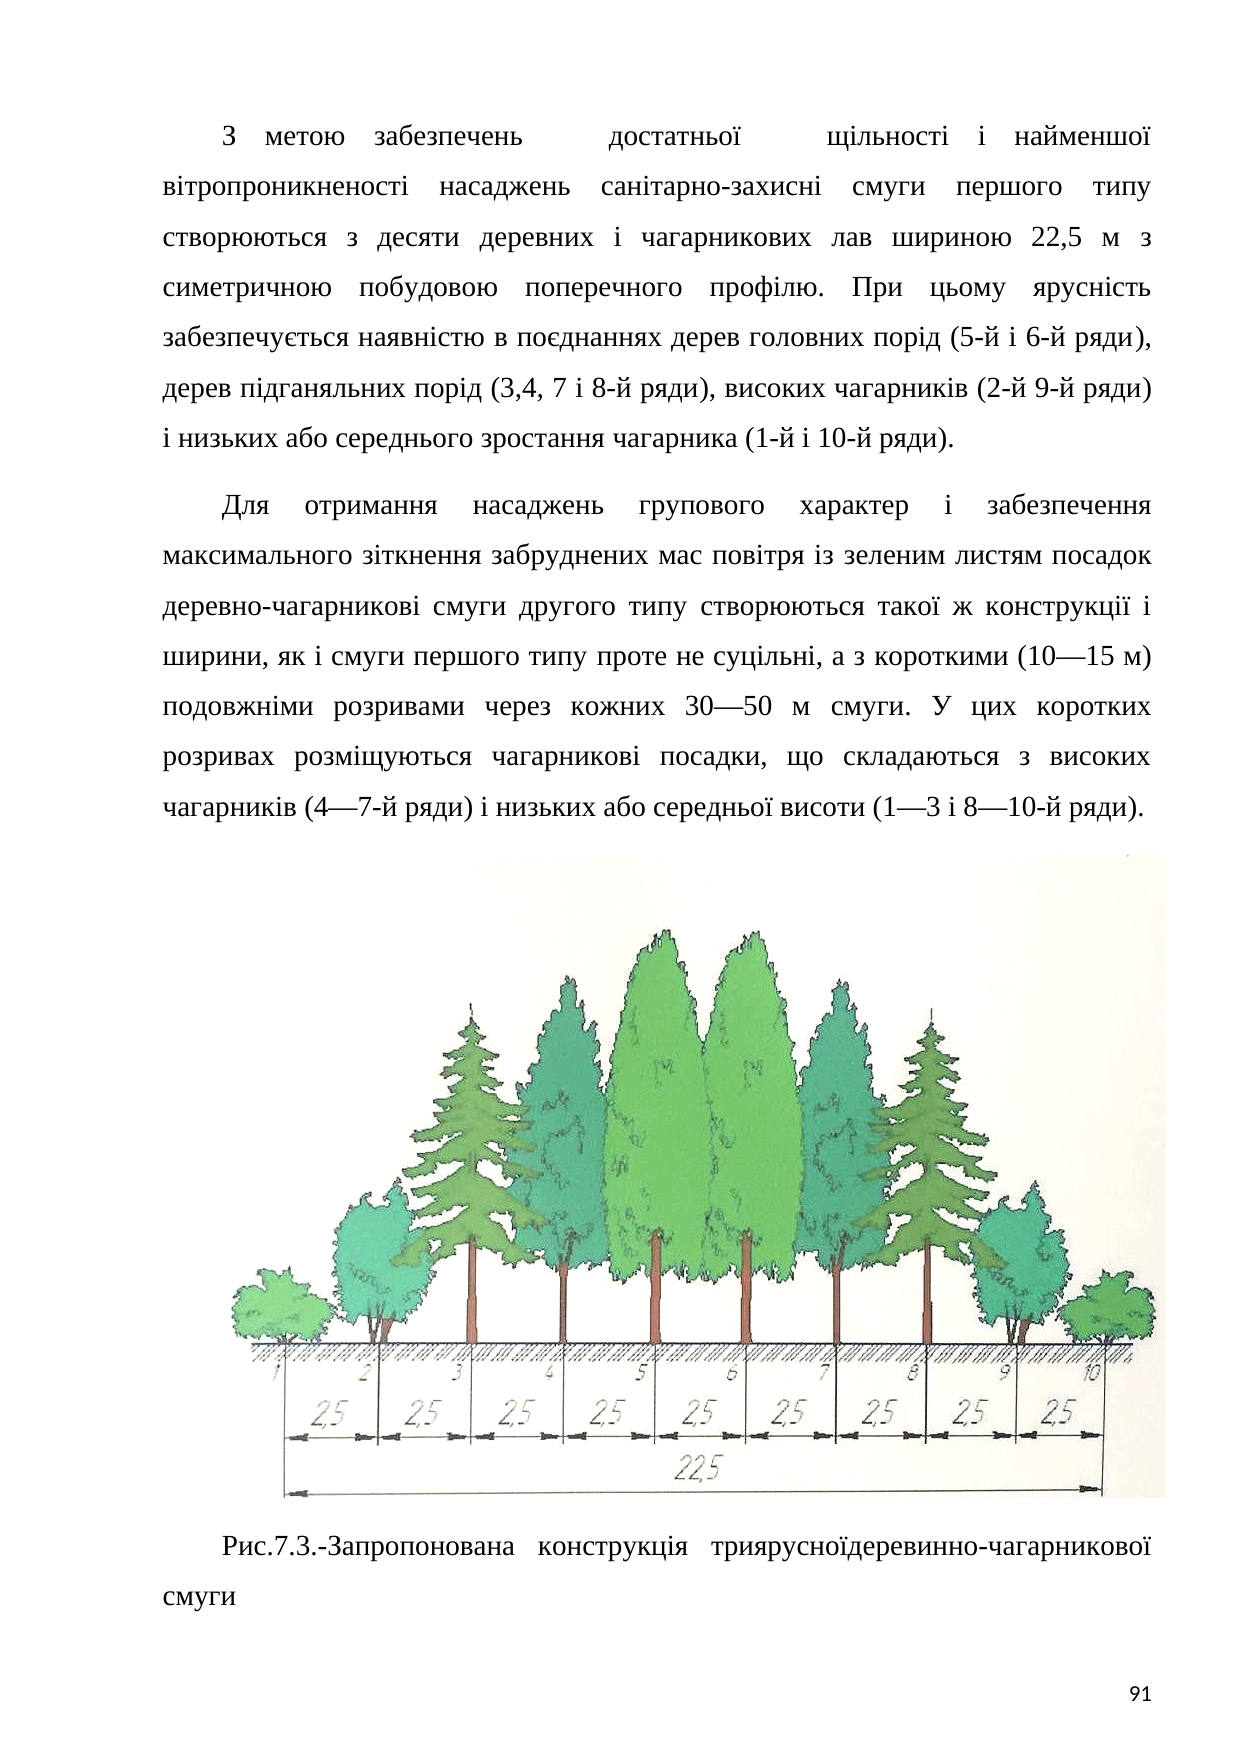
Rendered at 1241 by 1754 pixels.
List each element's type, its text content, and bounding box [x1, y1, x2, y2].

text З метою забезпечень достатньої щільності і найменшої вітропроникненості| насаджень санітарно-захисні смуги першого типу|типа| створюються з десяти|десятеро| деревних і чагарникових лав шириною 22,5 м|м-кодів| з|із| симетричною побудовою|шикуванням| поперечного профілю. При цьому ярусність забезпечується наявністю в поєднаннях дерев головних порід (5-й і 6-й ряди|лави|), дерев підганяльних порід (3,4, 7 і 8-й ряди|лави|), високих чагарників (2-й 9-й ряди|лави|) і низьких або середнього зростання|зросту| чагарника (1-й і 10-й ряди|лави|). [162, 118, 1152, 453]
text Для отримання|здобуття| насаджень групового характер|вдача| і забезпечення максимального зіткнення забруднених мас повітря із|із| зеленим листям посадок деревно-чагарникові смуги другого типу|типа| створюються такої ж конструкції і ширини, як і смуги першого типу|типа| проте|однак| не суцільні, а з|із| короткими (10—15 м|м-кодів|) подовжніми розривами через кожних 30—50 м|м-кодів| смуги. У цих коротких розривах розміщуються чагарникові посадки, що складаються з високих чагарників (4—7-й ряди|лави|) і низьких або середньої висоти (1—3 і 8—10-й ряди|лави|). [162, 487, 1152, 822]
text Рис.7.3.-Запропонована конструкція триярусноїдеревинно-чагарникової смуги [162, 1528, 1152, 1612]
picture [221, 855, 1166, 1498]
